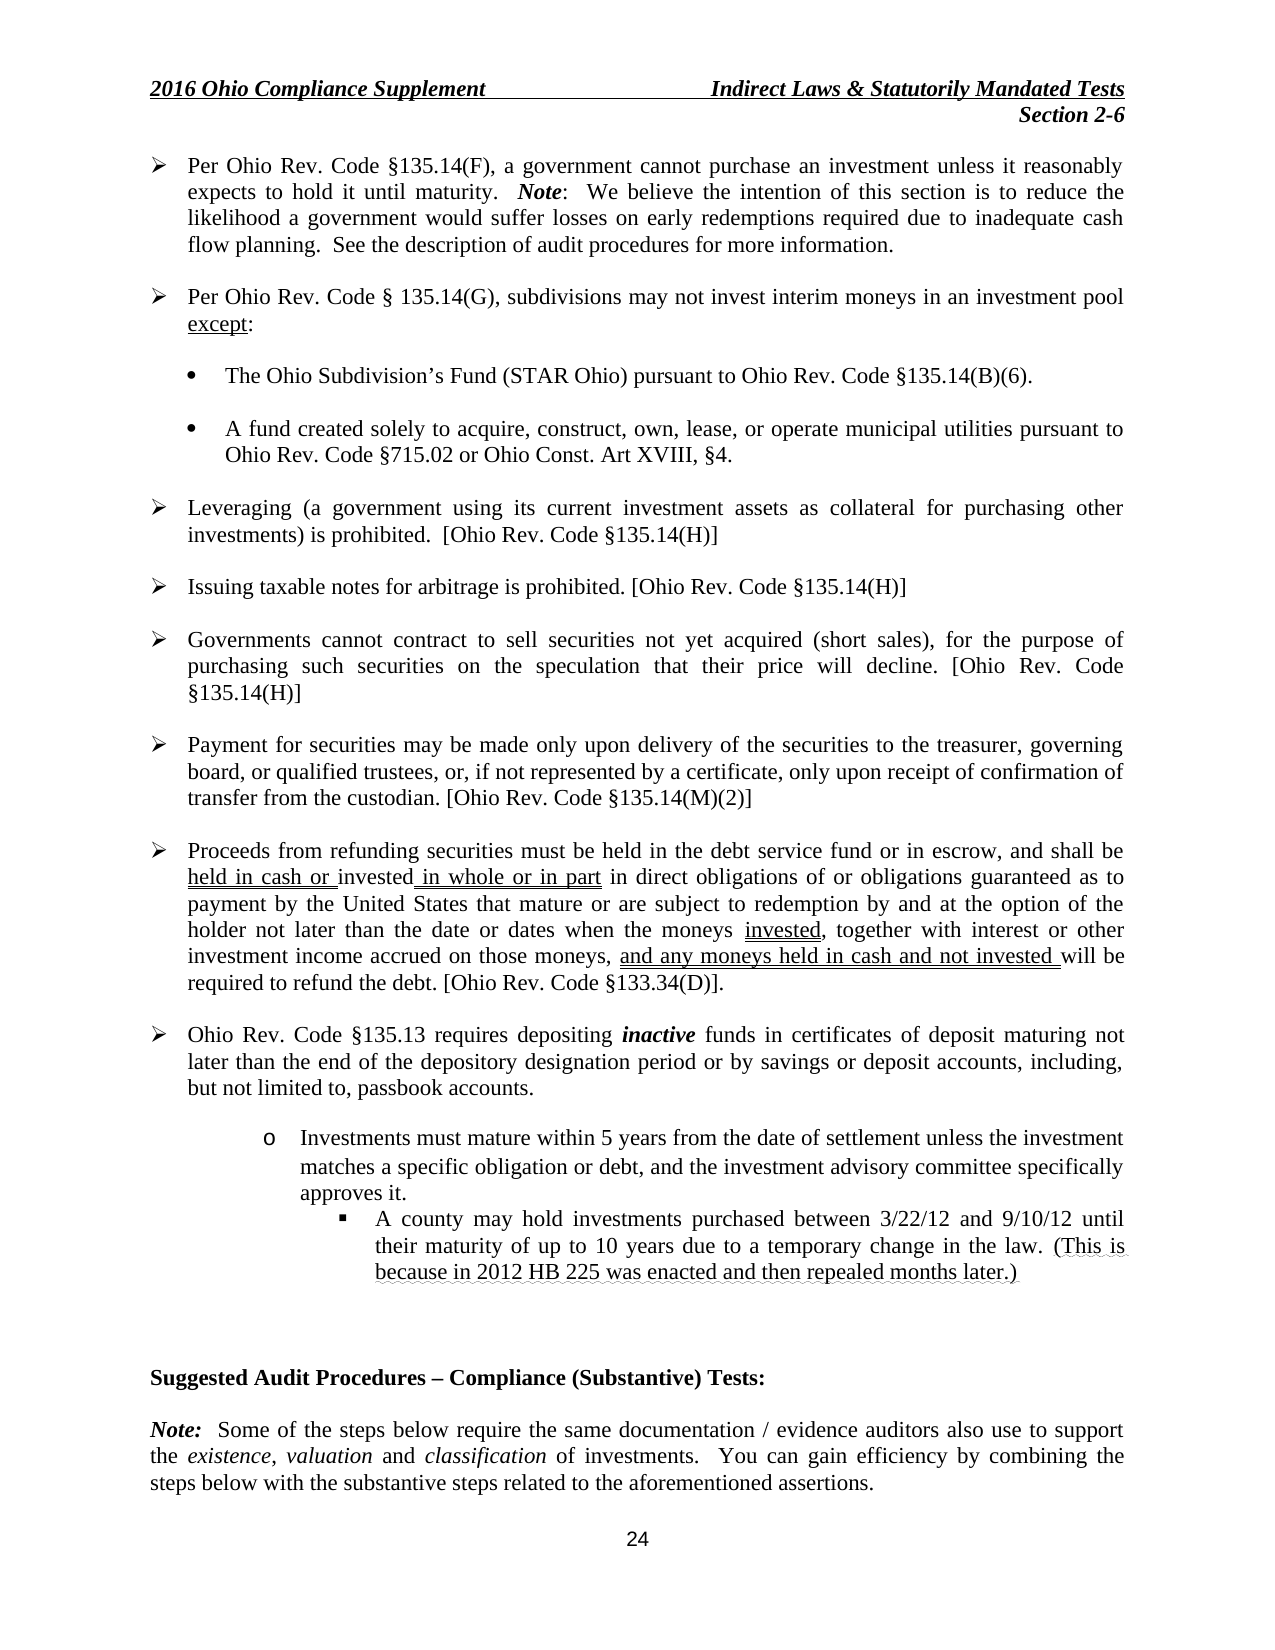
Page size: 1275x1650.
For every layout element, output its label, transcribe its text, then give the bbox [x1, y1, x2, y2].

list Ohio Rev. Code §135.13 requires depositing inactive funds in certificates of deposit maturing not later than the end of the depository designation period or by savings or deposit accounts, including, but not limited to, passbook accounts. [150, 1021, 1125, 1100]
list The Ohio Subdivision’s Fund (STAR Ohio) pursuant to Ohio Rev. Code §135.14(B)(6). [187, 362, 1125, 389]
list Per Ohio Rev. Code §135.14(F), a government cannot purchase an investment unless it reasonably expects to hold it until maturity. Note: We believe the intention of this section is to reduce the likelihood a government would suffer losses on early redemptions required due to inadequate cash flow planning. See the description of audit procedures for more information. [150, 152, 1125, 257]
list A fund created solely to acquire, construct, own, lease, or operate municipal utilities pursuant to Ohio Rev. Code §715.02 or Ohio Const. Art XVIII, §4. [187, 415, 1125, 468]
text Suggested Audit Procedures – Compliance (Substantive) Tests: [150, 1363, 1125, 1390]
list Issuing taxable notes for arbitrage is prohibited. [Ohio Rev. Code §135.14(H)] [150, 573, 1125, 600]
list A county may hold investments purchased between 3/22/12 and 9/10/12 until their maturity of up to 10 years due to a temporary change in the law. (This is because in 2012 HB 225 was enacted and then repealed months later.) [337, 1205, 1125, 1284]
list Investments must mature within 5 years from the date of settlement unless the investment matches a specific obligation or debt, and the investment advisory committee specifically approves it. [262, 1124, 1125, 1205]
list Governments cannot contract to sell securities not yet acquired (short sales), for the purpose of purchasing such securities on the speculation that their price will decline. [Ohio Rev. Code §135.14(H)] [150, 626, 1125, 705]
list Proceeds from refunding securities must be held in the debt service fund or in escrow, and shall be held in cash or invested in whole or in part in direct obligations of or obligations guaranteed as to payment by the United States that mature or are subject to redemption by and at the option of the holder not later than the date or dates when the moneys invested, together with interest or other investment income accrued on those moneys, and any moneys held in cash and not invested will be required to refund the debt. [Ohio Rev. Code §133.34(D)]. [150, 837, 1125, 995]
list Payment for securities may be made only upon delivery of the securities to the treasurer, governing board, or qualified trustees, or, if not represented by a certificate, only upon receipt of confirmation of transfer from the custodian. [Ohio Rev. Code §135.14(M)(2)] [150, 731, 1125, 811]
list Leveraging (a government using its current investment assets as collateral for purchasing other investments) is prohibited. [Ohio Rev. Code §135.14(H)] [150, 494, 1125, 547]
list Per Ohio Rev. Code § 135.14(G), subdivisions may not invest interim moneys in an investment pool except: [150, 283, 1125, 336]
text Note: Some of the steps below require the same documentation / evidence auditors also use to support the existence, valuation and classification of investments. You can gain efficiency by combining the steps below with the substantive steps related to the aforementioned assertions. [150, 1416, 1125, 1495]
